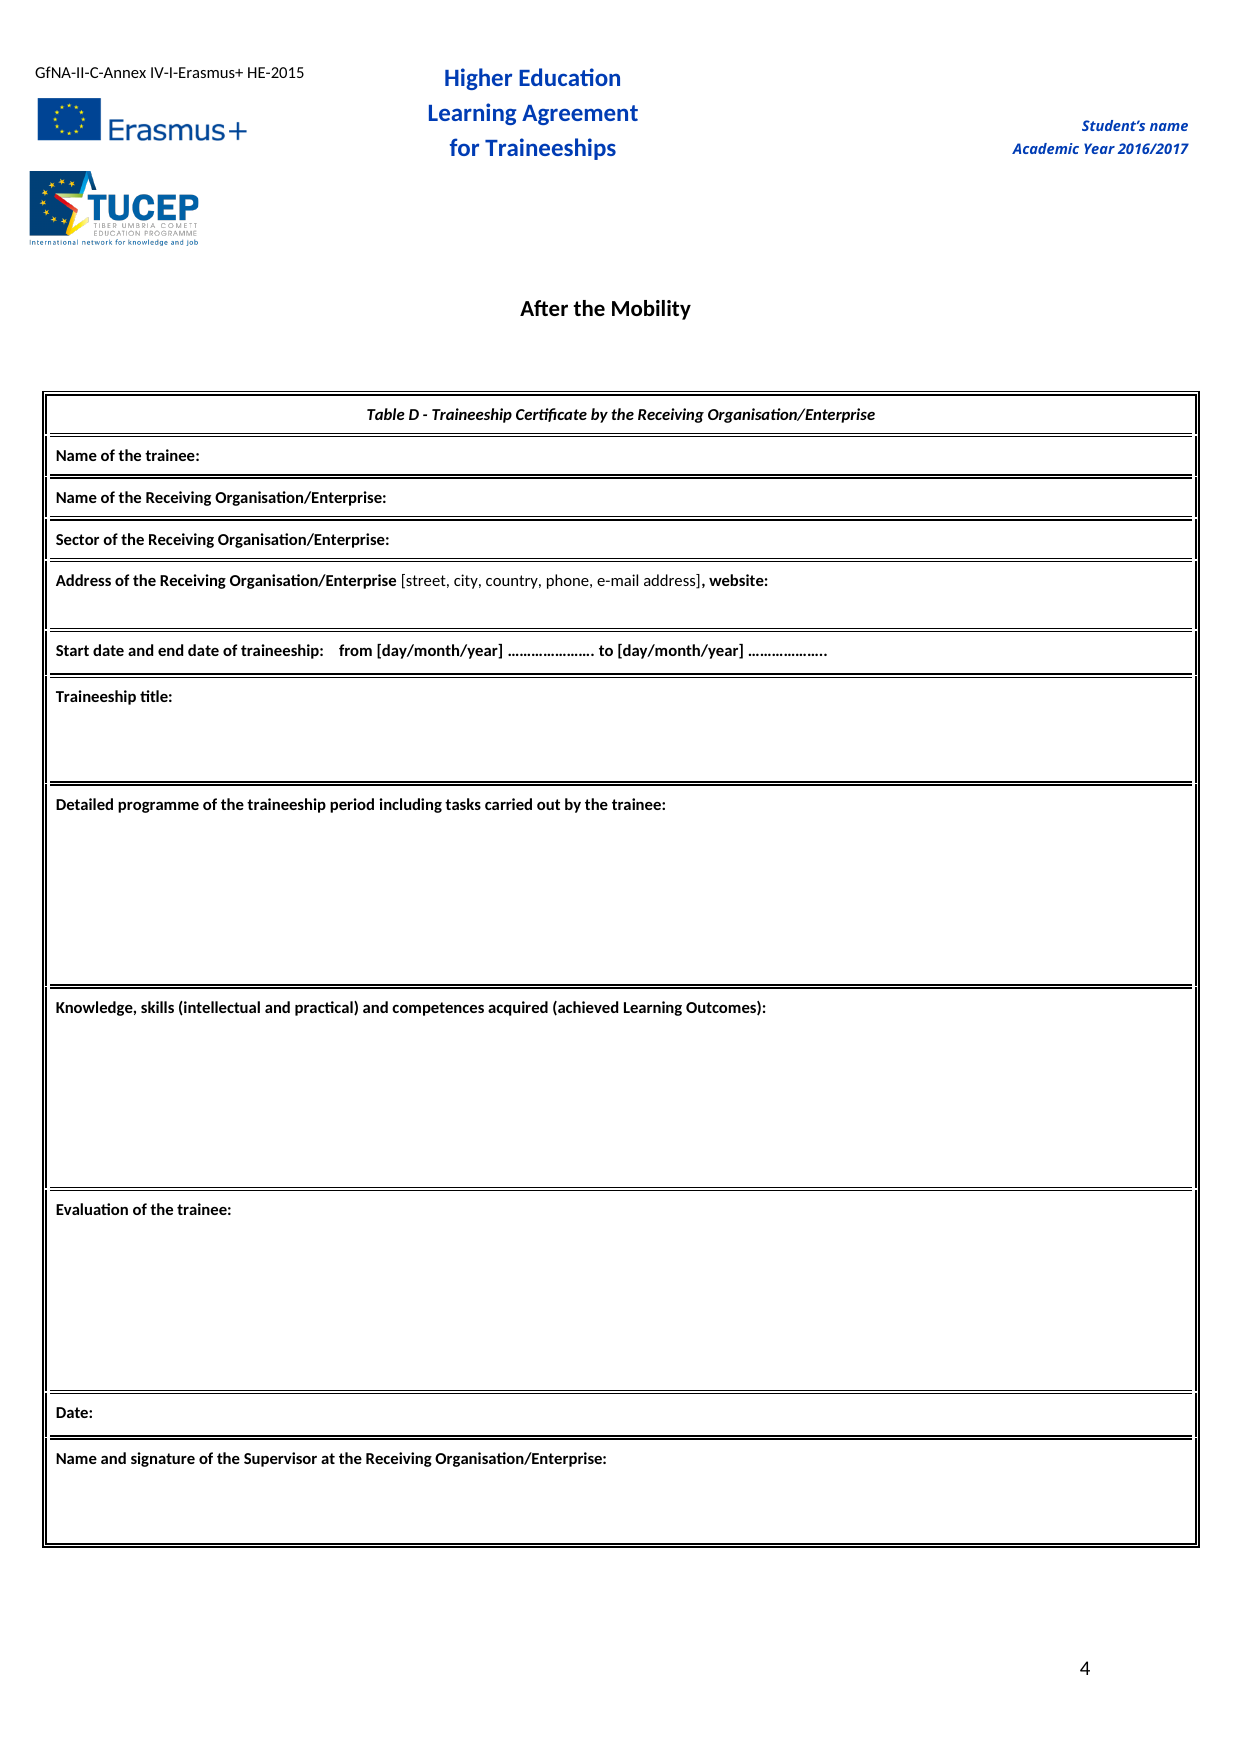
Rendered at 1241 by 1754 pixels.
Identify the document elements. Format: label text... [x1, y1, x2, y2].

table_cell Date: [44, 1390, 1197, 1435]
table_cell Evaluation of the trainee: [44, 1187, 1197, 1389]
table_cell Name of the Receiving Organisation/Enterprise: [44, 474, 1197, 516]
picture [29, 171, 199, 246]
table_cell Name and signature of the Supervisor at the Receiving Organisation/Enterprise: [44, 1435, 1197, 1543]
text After the Mobility [15, 294, 1196, 322]
table_cell Detailed programme of the traineeship period including tasks carried out by the trainee: [44, 781, 1197, 984]
picture [37, 98, 247, 141]
table_header Table D - Traineeship Certificate by the Receiving Organisation/Enterprise [47, 396, 1195, 432]
table_cell Traineeship title: [44, 673, 1197, 781]
table_cell Knowledge, skills (intellectual and practical) and competences acquired (achieved Learning Outcomes): [44, 984, 1197, 1187]
table_cell Start date and end date of traineeship: from [day/month/year] …………………. to [day/month/year] ……………….. [44, 628, 1197, 673]
table_cell Sector of the Receiving Organisation/Enterprise: [44, 516, 1197, 557]
table_cell Name of the trainee: [44, 433, 1197, 474]
table_cell Address of the Receiving Organisation/Enterprise [street, city, country, phone, e-mail address], website: [44, 558, 1197, 628]
